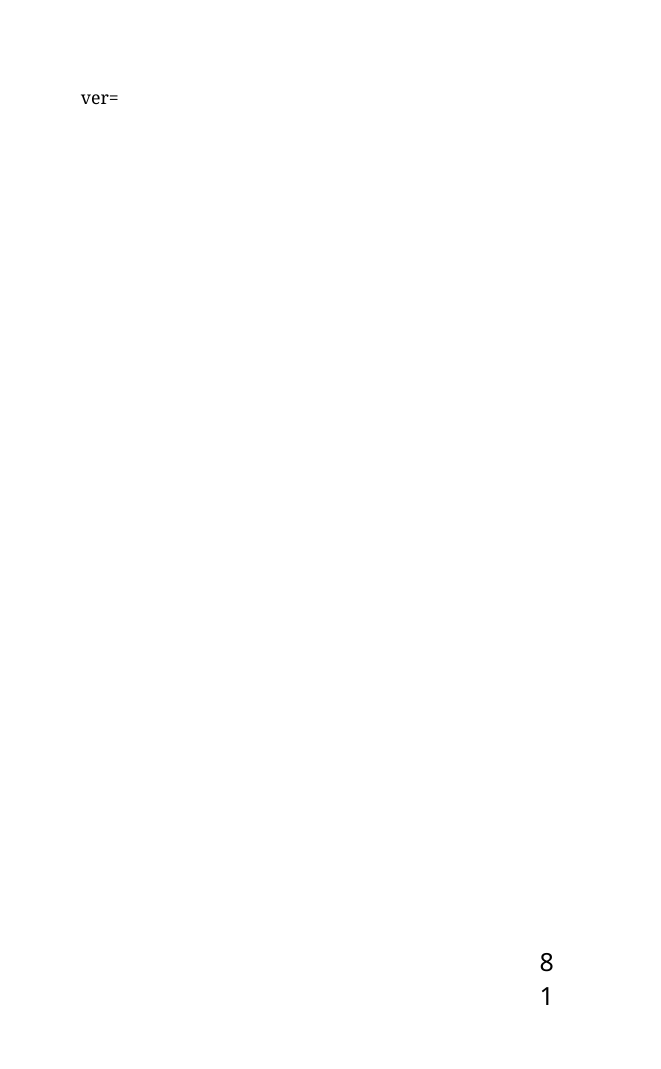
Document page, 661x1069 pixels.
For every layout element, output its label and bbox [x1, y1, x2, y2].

text [81, 87, 567, 109]
